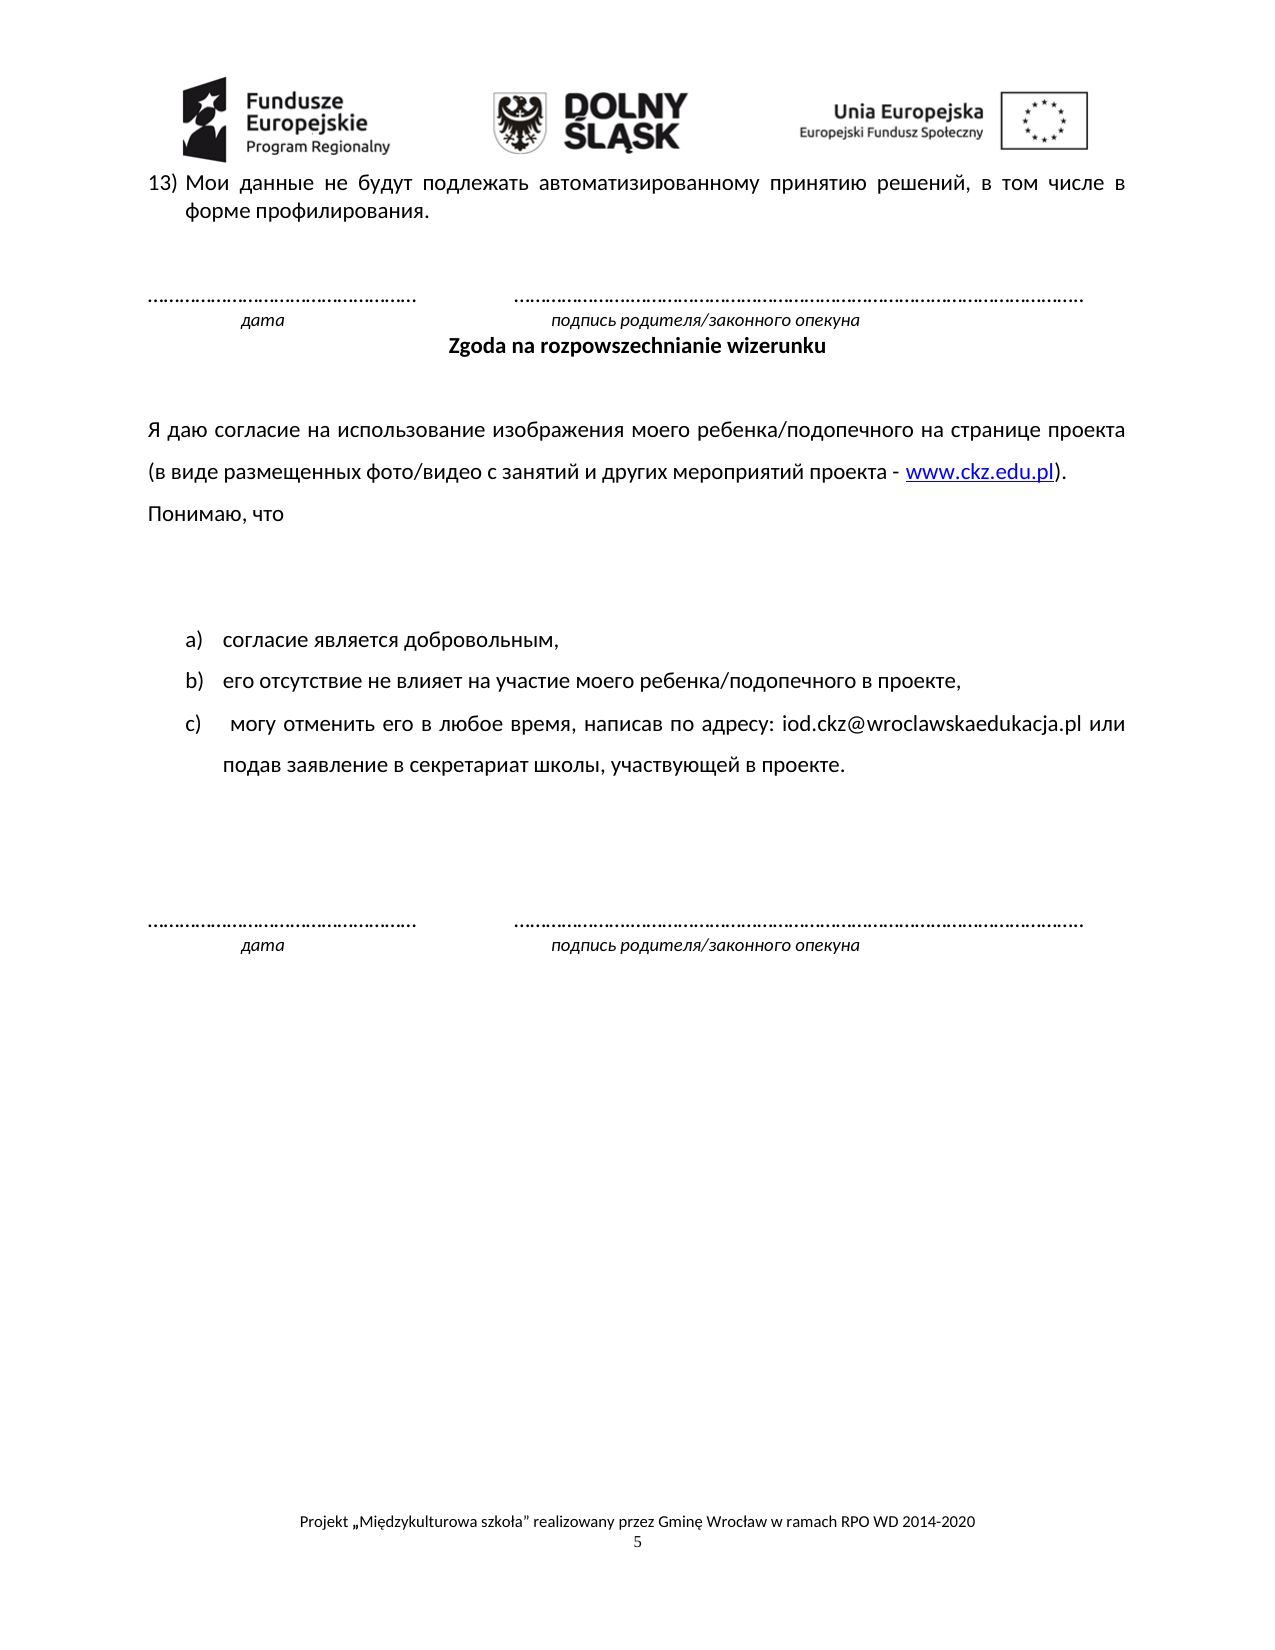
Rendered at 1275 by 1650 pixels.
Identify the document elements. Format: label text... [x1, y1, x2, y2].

text дата подпись родителя/законного опекуна [148, 933, 1127, 956]
list его отсутствие не влияет на участие моего ребенка/подопечного в проекте, [185, 667, 1127, 695]
text …………………………………………… ………………….………………………………………………………………………….. [148, 280, 1127, 308]
text Я даю согласие на использование изображения моего ребенка/подопечного на странице проекта (в виде размещенных фото/видео с занятий и других мероприятий проекта - www.ckz.edu.pl). [148, 415, 1127, 485]
picture [165, 73, 1110, 168]
list могу отменить его в любое время, написав по адресу: iod.ckz@wroclawskaedukacja.pl или подав заявление в секретариат школы, участвующей в проекте. [185, 709, 1127, 779]
list согласие является добровольным, [185, 625, 1127, 653]
list Мои данные не будут подлежать автоматизированному принятию решений, в том числе в форме профилирования. [148, 168, 1127, 224]
text дата подпись родителя/законного опекуна [148, 308, 1127, 331]
text Zgoda na rozpowszechnianie wizerunku [148, 331, 1127, 359]
text …………………………………………… ………………….………………………………………………………………………….. [148, 905, 1127, 933]
text Понимаю, что [148, 499, 1127, 527]
